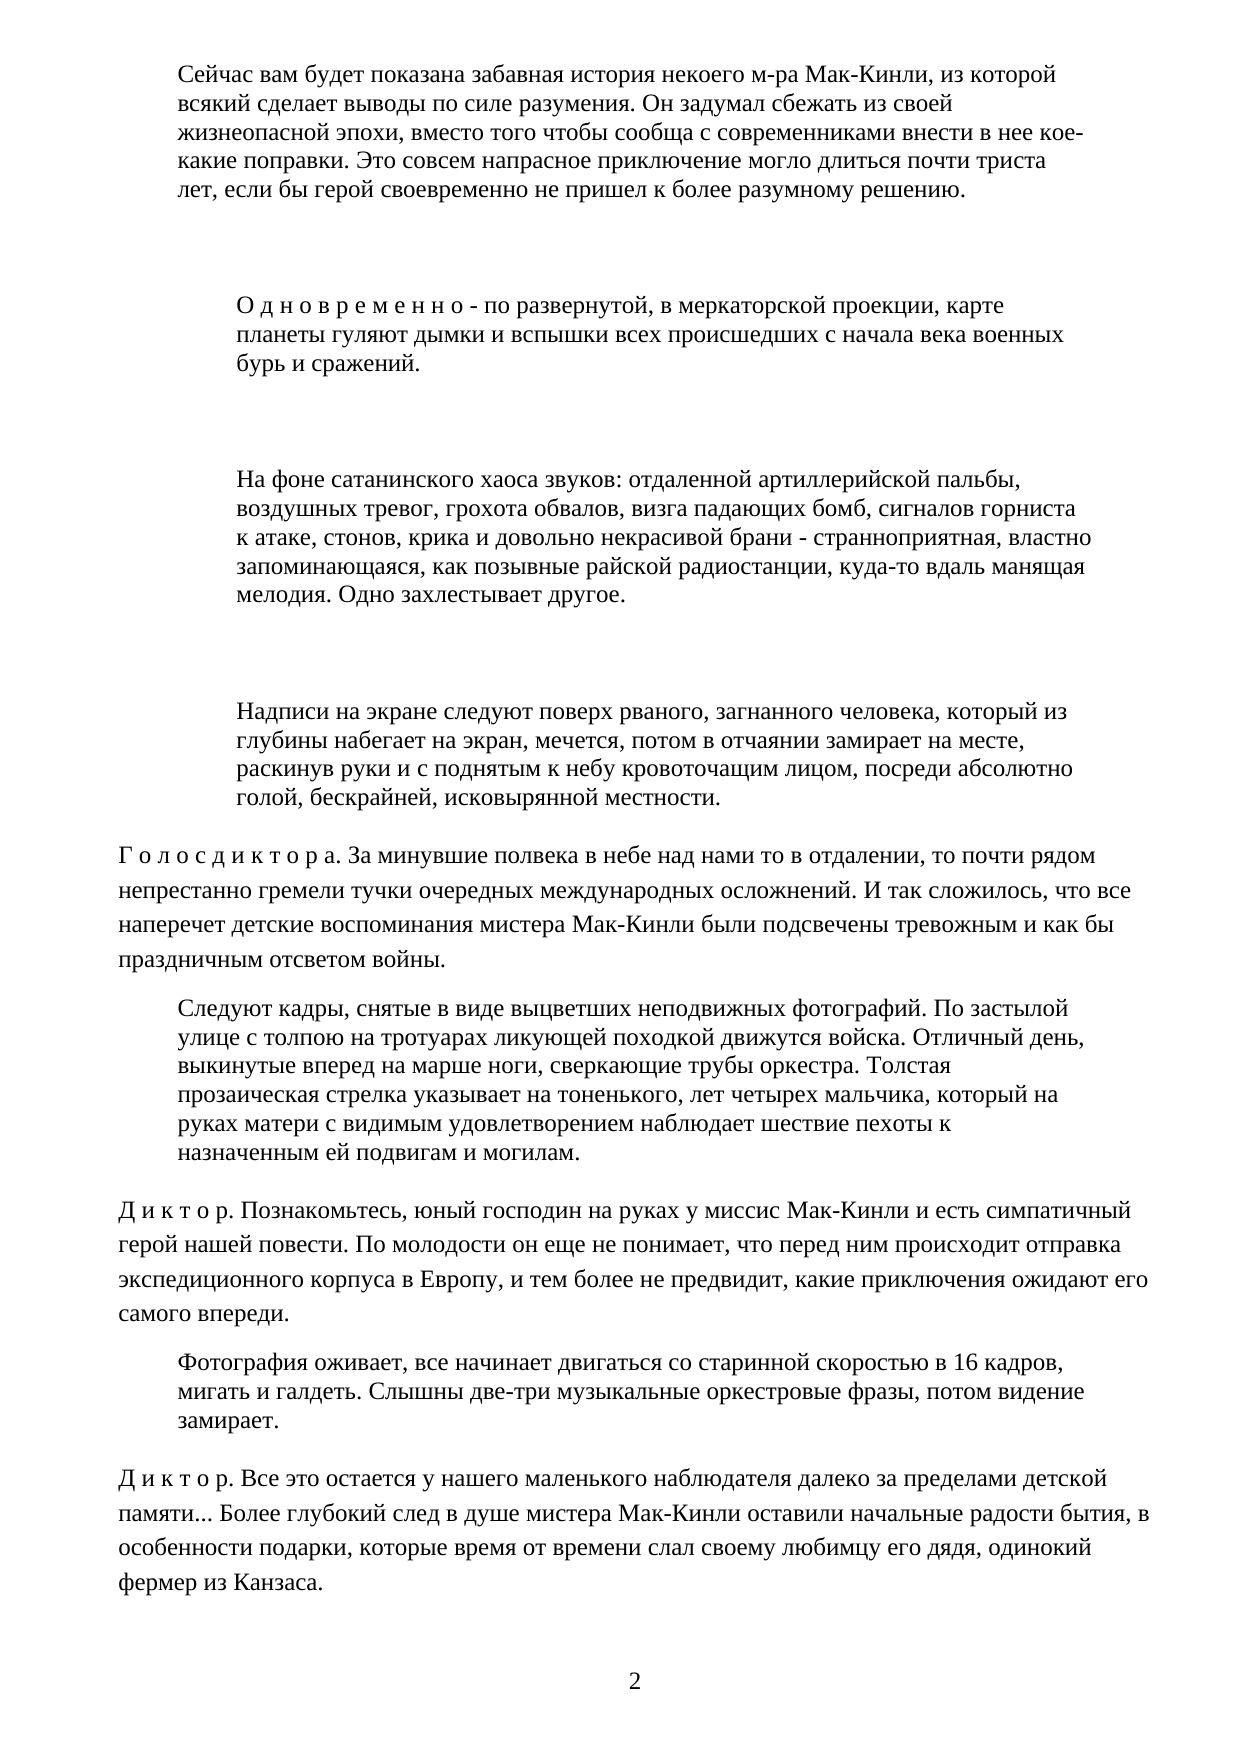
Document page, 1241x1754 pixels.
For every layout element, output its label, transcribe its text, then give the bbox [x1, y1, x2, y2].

text Д и к т о р. Все это остается у нашего маленького наблюдателя далеко за пределами детской памяти... Более глубокий след в душе мистера Мак-Кинли оставили начальные радости бытия, в особенности подарки, которые время от времени слал своему любимцу его дядя, одинокий фермер из Канзаса. [118, 1463, 1152, 1595]
text Надписи на экране следуют поверх рваного, загнанного человека, который из глубины набегает на экран, мечется, потом в отчаянии замирает на месте, раскинув руки и с поднятым к небу кровоточащим лицом, посреди абсолютно голой, бескрайней, исковырянной местности. [236, 696, 1093, 811]
text Д и к т о р. Познакомьтесь, юный господин на руках у миссис Мак-Кинли и есть симпатичный герой нашей повести. По молодости он еще не понимает, что перед ним происходит отправка экспедиционного корпуса в Европу, и тем более не предвидит, какие приключения ожидают его самого впереди. [118, 1195, 1152, 1327]
text На фоне сатанинского хаоса звуков: отдаленной артиллерийской пальбы, воздушных тревог, грохота обвалов, визга падающих бомб, сигналов горниста к атаке, стонов, крика и довольно некрасивой брани - странноприятная, властно запоминающаяся, как позывные райской радиостанции, куда-то вдаль манящая мелодия. Одно захлестывает другое. [236, 464, 1093, 608]
text Сейчас вам будет показана забавная история некоего м-ра Мак-Кинли, из которой всякий сделает выводы по силе разумения. Он задумал сбежать из своей жизнеопасной эпохи, вместо того чтобы сообща с современниками внести в нее кое-какие поправки. Это совсем напрасное приключение могло длиться почти триста лет, если бы герой своевременно не пришел к более разумному решению. [177, 59, 1093, 203]
text Следуют кадры, снятые в виде выцветших неподвижных фотографий. По застылой улице с толпою на тротуарах ликующей походкой движутся войска. Отличный день, выкинутые вперед на марше ноги, сверкающие трубы оркестра. Толстая прозаическая стрелка указывает на тоненького, лет четырех мальчика, который на руках матери с видимым удовлетворением наблюдает шествие пехоты к назначенным ей подвигам и могилам. [177, 993, 1093, 1165]
text Фотография оживает, все начинает двигаться со старинной скоростью в 16 кадров, мигать и галдеть. Слышны две-три музыкальные оркестровые фразы, потом видение замирает. [177, 1347, 1093, 1434]
text О д н о в р е м е н н о - по развернутой, в меркаторской проекции, карте планеты гуляют дымки и вспышки всех происшедших с начала века военных бурь и сражений. [236, 291, 1093, 377]
text Г о л о с д и к т о р а. За минувшие полвека в небе над нами то в отдалении, то почти рядом непрестанно гремели тучки очередных международных осложнений. И так сложилось, что все наперечет детские воспоминания мистера Мак-Кинли были подсвечены тревожным и как бы праздничным отсветом войны. [118, 840, 1152, 973]
